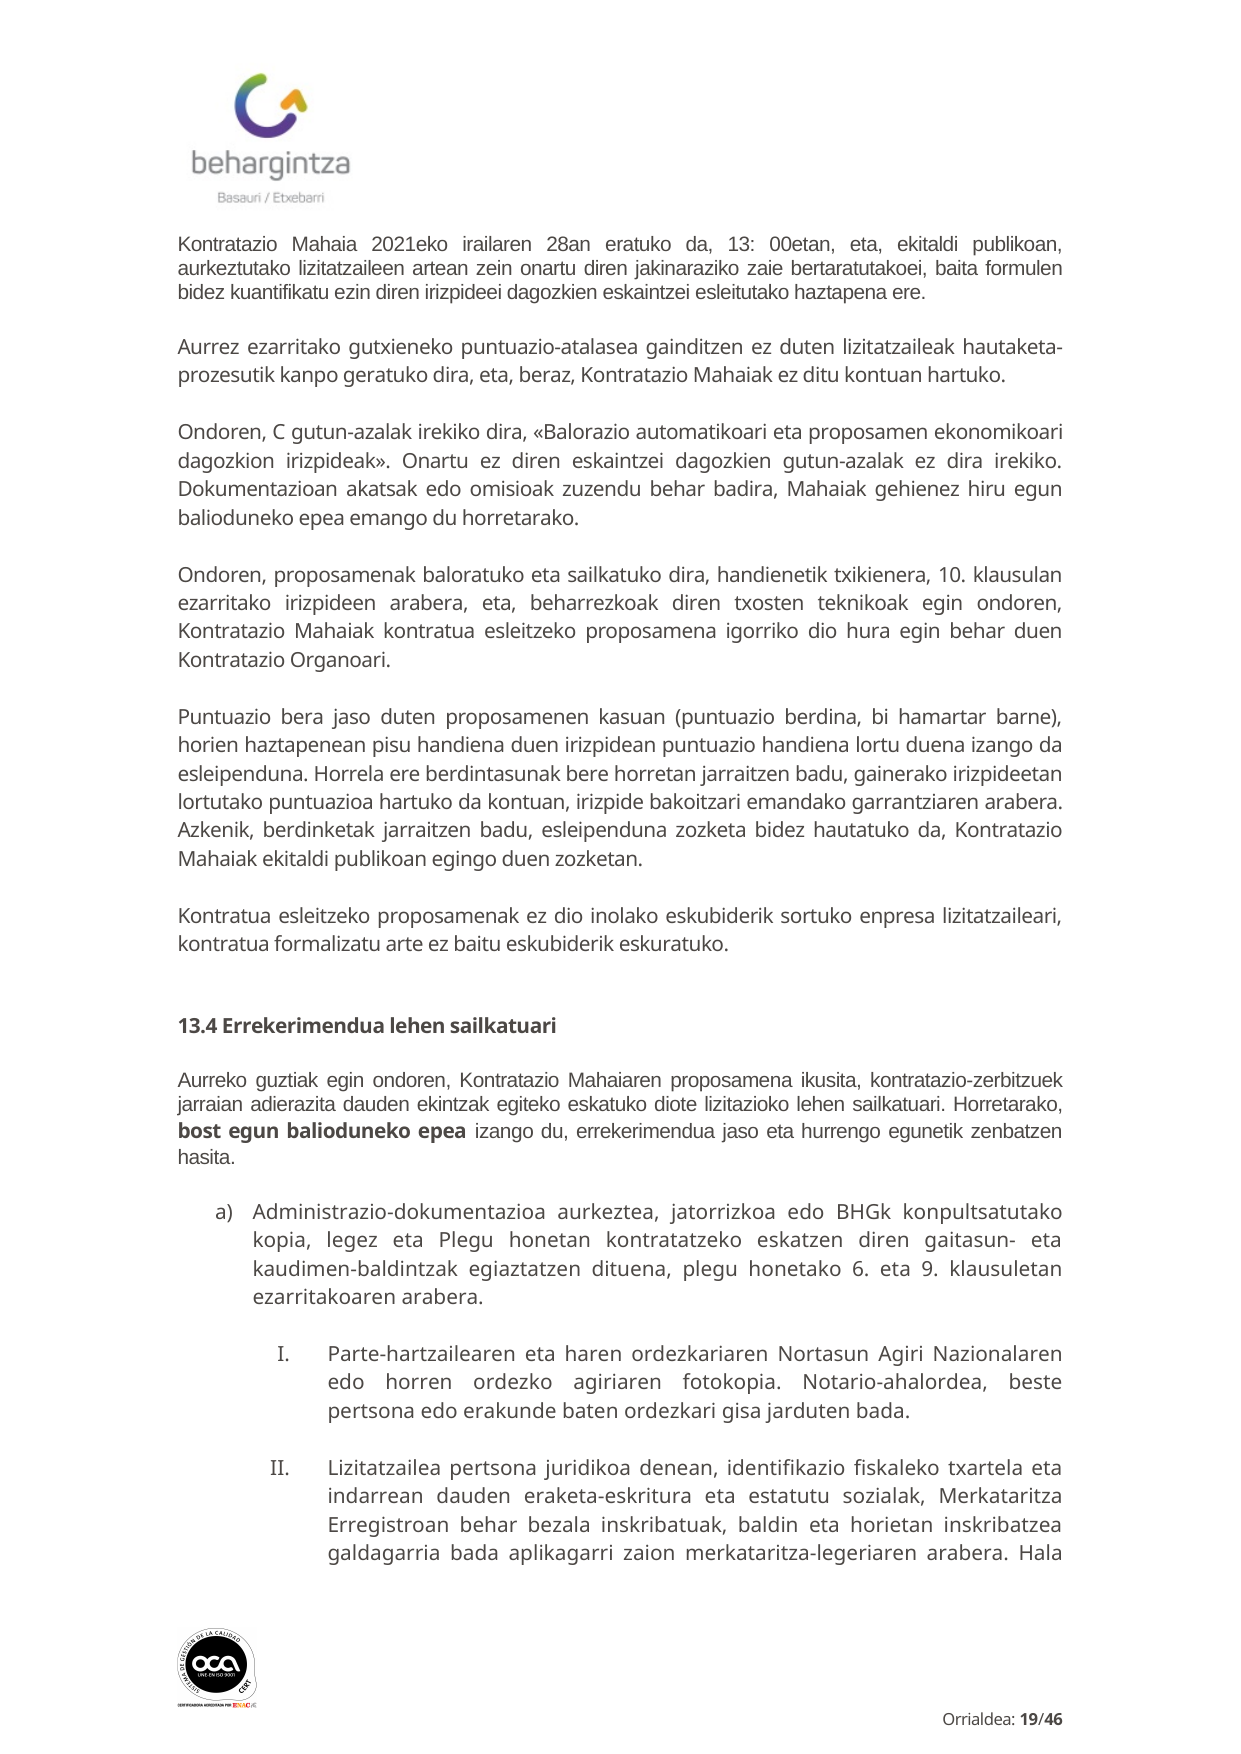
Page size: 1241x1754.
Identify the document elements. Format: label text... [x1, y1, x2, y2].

text Aurrez ezarritako gutxieneko puntuazio-atalasea gainditzen ez duten lizitatzaileak hautaketa-prozesutik kanpo geratuko dira, eta, beraz, Kontratazio Mahaiak ez ditu kontuan hartuko. [177, 332, 1063, 389]
text Kontratazio Mahaia 2021eko irailaren 28an eratuko da, 13: 00etan, eta, ekitaldi publikoan, aurkeztutako lizitatzaileen artean zein onartu diren jakinaraziko zaie bertaratutakoei, baita formulen bidez kuantifikatu ezin diren irizpideei dagozkien eskaintzei esleitutako haztapena ere. [177, 232, 1063, 304]
text Ondoren, C gutun-azalak irekiko dira, «Balorazio automatikoari eta proposamen ekonomikoari dagozkion irizpideak». Onartu ez diren eskaintzei dagozkien gutun-azalak ez dira irekiko. Dokumentazioan akatsak edo omisioak zuzendu behar badira, Mahaiak gehienez hiru egun balioduneko epea emango du horretarako. [177, 417, 1063, 531]
picture [177, 1627, 257, 1708]
picture [177, 44, 365, 232]
text Puntuazio bera jaso duten proposamenen kasuan (puntuazio berdina, bi hamartar barne), horien haztapenean pisu handiena duen irizpidean puntuazio handiena lortu duena izango da esleipenduna. Horrela ere berdintasunak bere horretan jarraitzen badu, gainerako irizpideetan lortutako puntuazioa hartuko da kontuan, irizpide bakoitzari emandako garrantziaren arabera. Azkenik, berdinketak jarraitzen badu, esleipenduna zozketa bidez hautatuko da, Kontratazio Mahaiak ekitaldi publikoan egingo duen zozketan. [177, 702, 1063, 872]
list Parte-hartzailearen eta haren ordezkariaren Nortasun Agiri Nazionalaren edo horren ordezko agiriaren fotokopia. Notario-ahalordea, beste pertsona edo erakunde baten ordezkari gisa jarduten bada. [290, 1339, 1063, 1424]
text Ondoren, proposamenak baloratuko eta sailkatuko dira, handienetik txikienera, 10. klausulan ezarritako irizpideen arabera, eta, beharrezkoak diren txosten teknikoak egin ondoren, Kontratazio Mahaiak kontratua esleitzeko proposamena igorriko dio hura egin behar duen Kontratazio Organoari. [177, 560, 1063, 673]
text Kontratua esleitzeko proposamenak ez dio inolako eskubiderik sortuko enpresa lizitatzaileari, kontratua formalizatu arte ez baitu eskubiderik eskuratuko. [177, 901, 1063, 958]
text Aurreko guztiak egin ondoren, Kontratazio Mahaiaren proposamena ikusita, kontratazio-zerbitzuek jarraian adierazita dauden ekintzak egiteko eskatuko diote lizitazioko lehen sailkatuari. Horretarako, bost egun balioduneko epea izango du, errekerimendua jaso eta hurrengo egunetik zenbatzen hasita. [177, 1068, 1063, 1168]
subtitle 13.4 Errekerimendua lehen sailkatuari [177, 1011, 1063, 1040]
list Administrazio-dokumentazioa aurkeztea, jatorrizkoa edo BHGk konpultsatutako kopia, legez eta Plegu honetan kontratatzeko eskatzen diren gaitasun- eta kaudimen-baldintzak egiaztatzen dituena, plegu honetako 6. eta 9. klausuletan ezarritakoaren arabera. [215, 1197, 1063, 1311]
